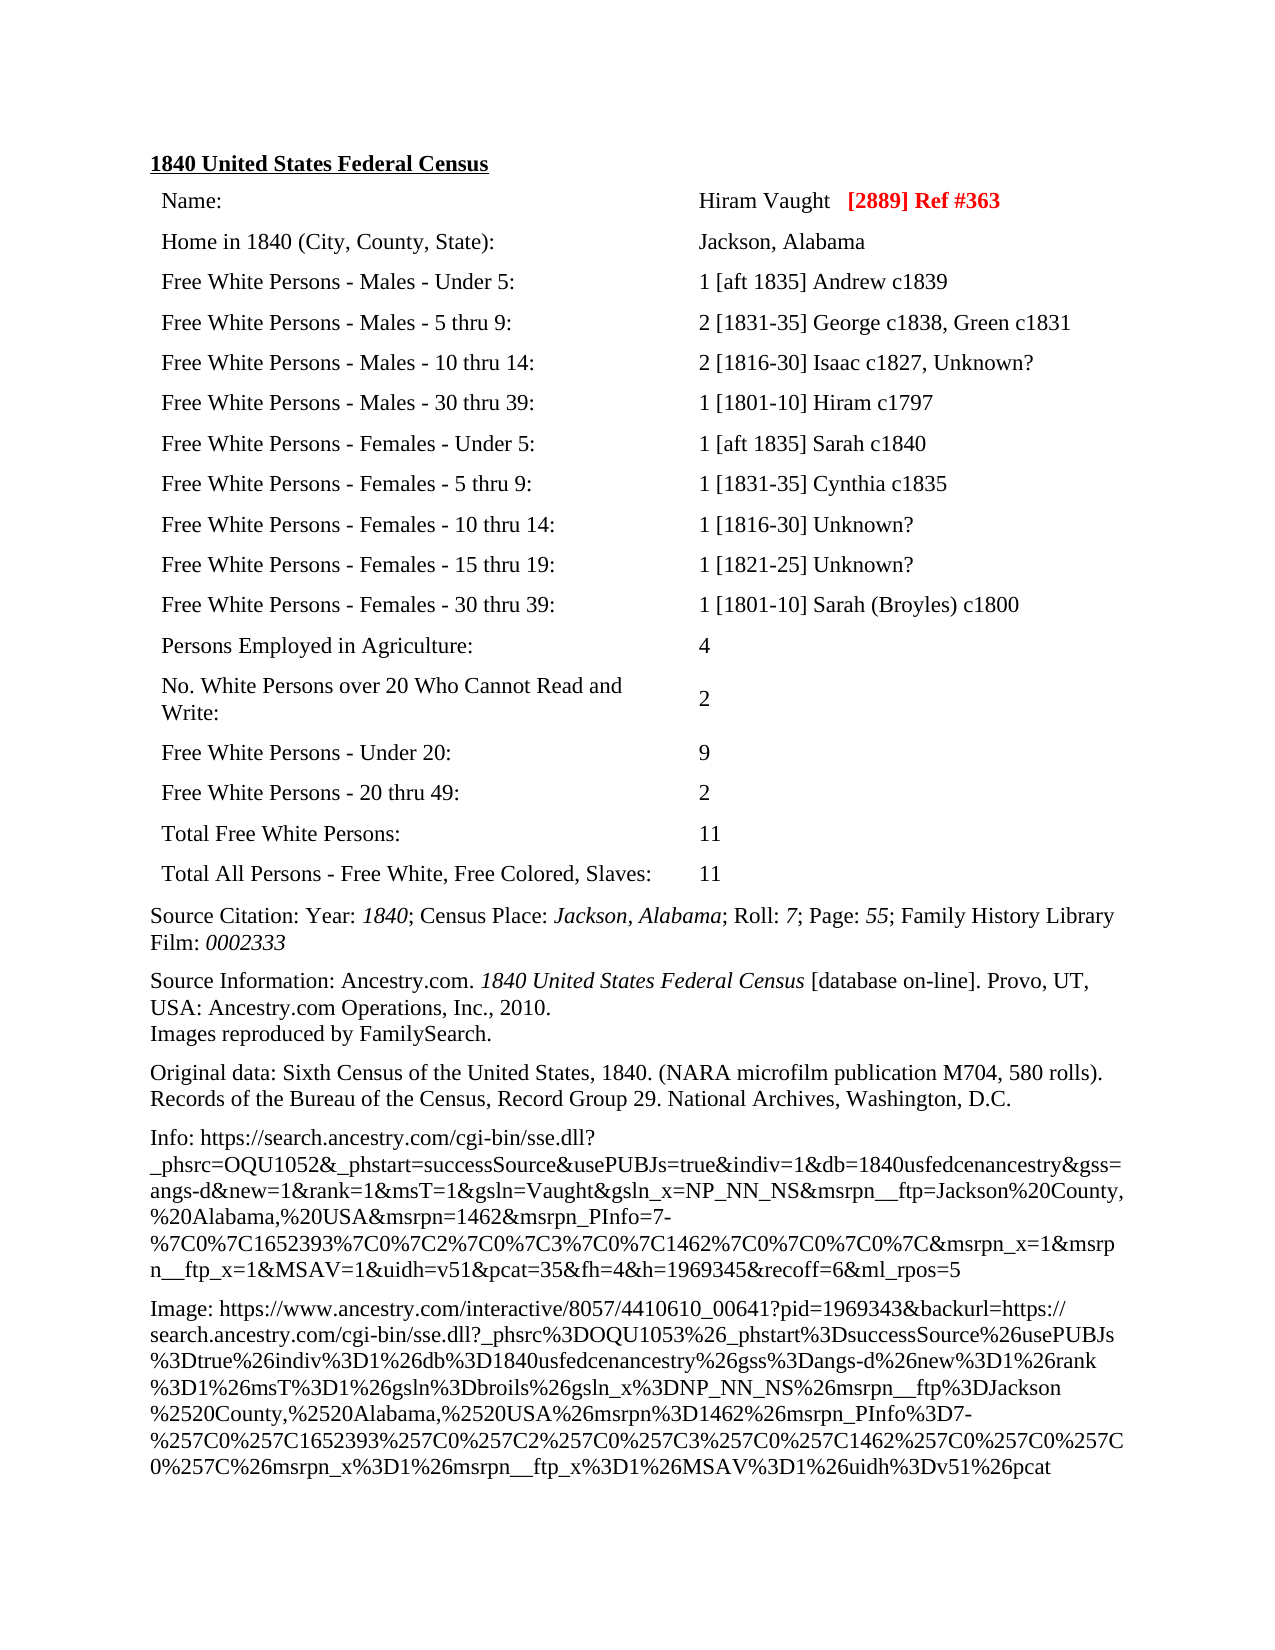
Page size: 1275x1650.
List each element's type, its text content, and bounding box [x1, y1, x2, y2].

table_cell Free White Persons - Under 20: [149, 728, 686, 768]
table_cell Persons Employed in Agriculture: [149, 621, 686, 661]
table_cell Free White Persons - Females - 15 thru 19: [149, 540, 686, 581]
table_cell Free White Persons - Females - 30 thru 39: [149, 581, 686, 621]
text Source Citation: Year: 1840; Census Place: Jackson, Alabama; Roll: 7; Page: 55; Family History Library Film: 0002333 [150, 902, 1125, 955]
table_cell 11 [686, 849, 1155, 890]
table_cell 11 [686, 809, 1155, 849]
table_cell Free White Persons - 20 thru 49: [149, 769, 686, 809]
table_cell Free White Persons - Females - 10 thru 14: [149, 500, 686, 540]
table_cell 4 [686, 621, 1155, 661]
table_header Hiram Vaught [2889] Ref #363 [686, 176, 1155, 217]
table_header Name: [149, 176, 686, 217]
table_cell 2 [1816-30] Isaac c1827, Unknown? [686, 338, 1155, 378]
table_cell 1 [1801-10] Hiram c1797 [686, 379, 1155, 419]
text Original data: Sixth Census of the United States, 1840. (NARA microfilm publication M704, 580 rolls). Records of the Bureau of the Census, Record Group 29. National Archives, Washington, D.C. [150, 1059, 1125, 1112]
table_cell Free White Persons - Males - Under 5: [149, 257, 686, 298]
text Source Information: Ancestry.com. 1840 United States Federal Census [database on-line]. Provo, UT, USA: Ancestry.com Operations, Inc., 2010. Images reproduced by FamilySearch. [150, 967, 1125, 1047]
table_cell 9 [686, 728, 1155, 768]
table_cell Jackson, Alabama [686, 217, 1155, 257]
table_cell 1 [aft 1835] Andrew c1839 [686, 257, 1155, 298]
table_cell 2 [1831-35] George c1838, Green c1831 [686, 298, 1155, 338]
table_cell Home in 1840 (City, County, State): [149, 217, 686, 257]
table_cell Free White Persons - Males - 5 thru 9: [149, 298, 686, 338]
table_cell 1 [1816-30] Unknown? [686, 500, 1155, 540]
table_cell 2 [686, 769, 1155, 809]
table_cell 1 [1821-25] Unknown? [686, 540, 1155, 581]
text 1840 United States Federal Census [150, 150, 1125, 176]
table_cell No. White Persons over 20 Who Cannot Read and Write: [149, 661, 686, 728]
table_cell Free White Persons - Males - 30 thru 39: [149, 379, 686, 419]
table_cell 1 [1831-35] Cynthia c1835 [686, 459, 1155, 500]
table_cell Free White Persons - Females - Under 5: [149, 419, 686, 459]
table_cell 1 [aft 1835] Sarah c1840 [686, 419, 1155, 459]
table_cell 1 [1801-10] Sarah (Broyles) c1800 [686, 581, 1155, 621]
table_cell Total All Persons - Free White, Free Colored, Slaves: [149, 849, 686, 890]
table_cell Free White Persons - Males - 10 thru 14: [149, 338, 686, 378]
table_cell Free White Persons - Females - 5 thru 9: [149, 459, 686, 500]
text Info: https://search.ancestry.com/cgi-bin/sse.dll?_phsrc=OQU1052&_phstart=successSource&usePUBJs=true&indiv=1&db=1840usfedcenancestry&gss=angs-d&new=1&rank=1&msT=1&gsln=Vaught&gsln_x=NP_NN_NS&msrpn__ftp=Jackson%20County,%20Alabama,%20USA&msrpn=1462&msrpn_PInfo=7-%7C0%7C1652393%7C0%7C2%7C0%7C3%7C0%7C1462%7C0%7C0%7C0%7C&msrpn_x=1&msrpn__ftp_x=1&MSAV=1&uidh=v51&pcat=35&fh=4&h=1969345&recoff=6&ml_rpos=5 [150, 1124, 1125, 1282]
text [150, 1295, 1125, 1479]
table_cell Total Free White Persons: [149, 809, 686, 849]
table_cell 2 [686, 661, 1155, 728]
